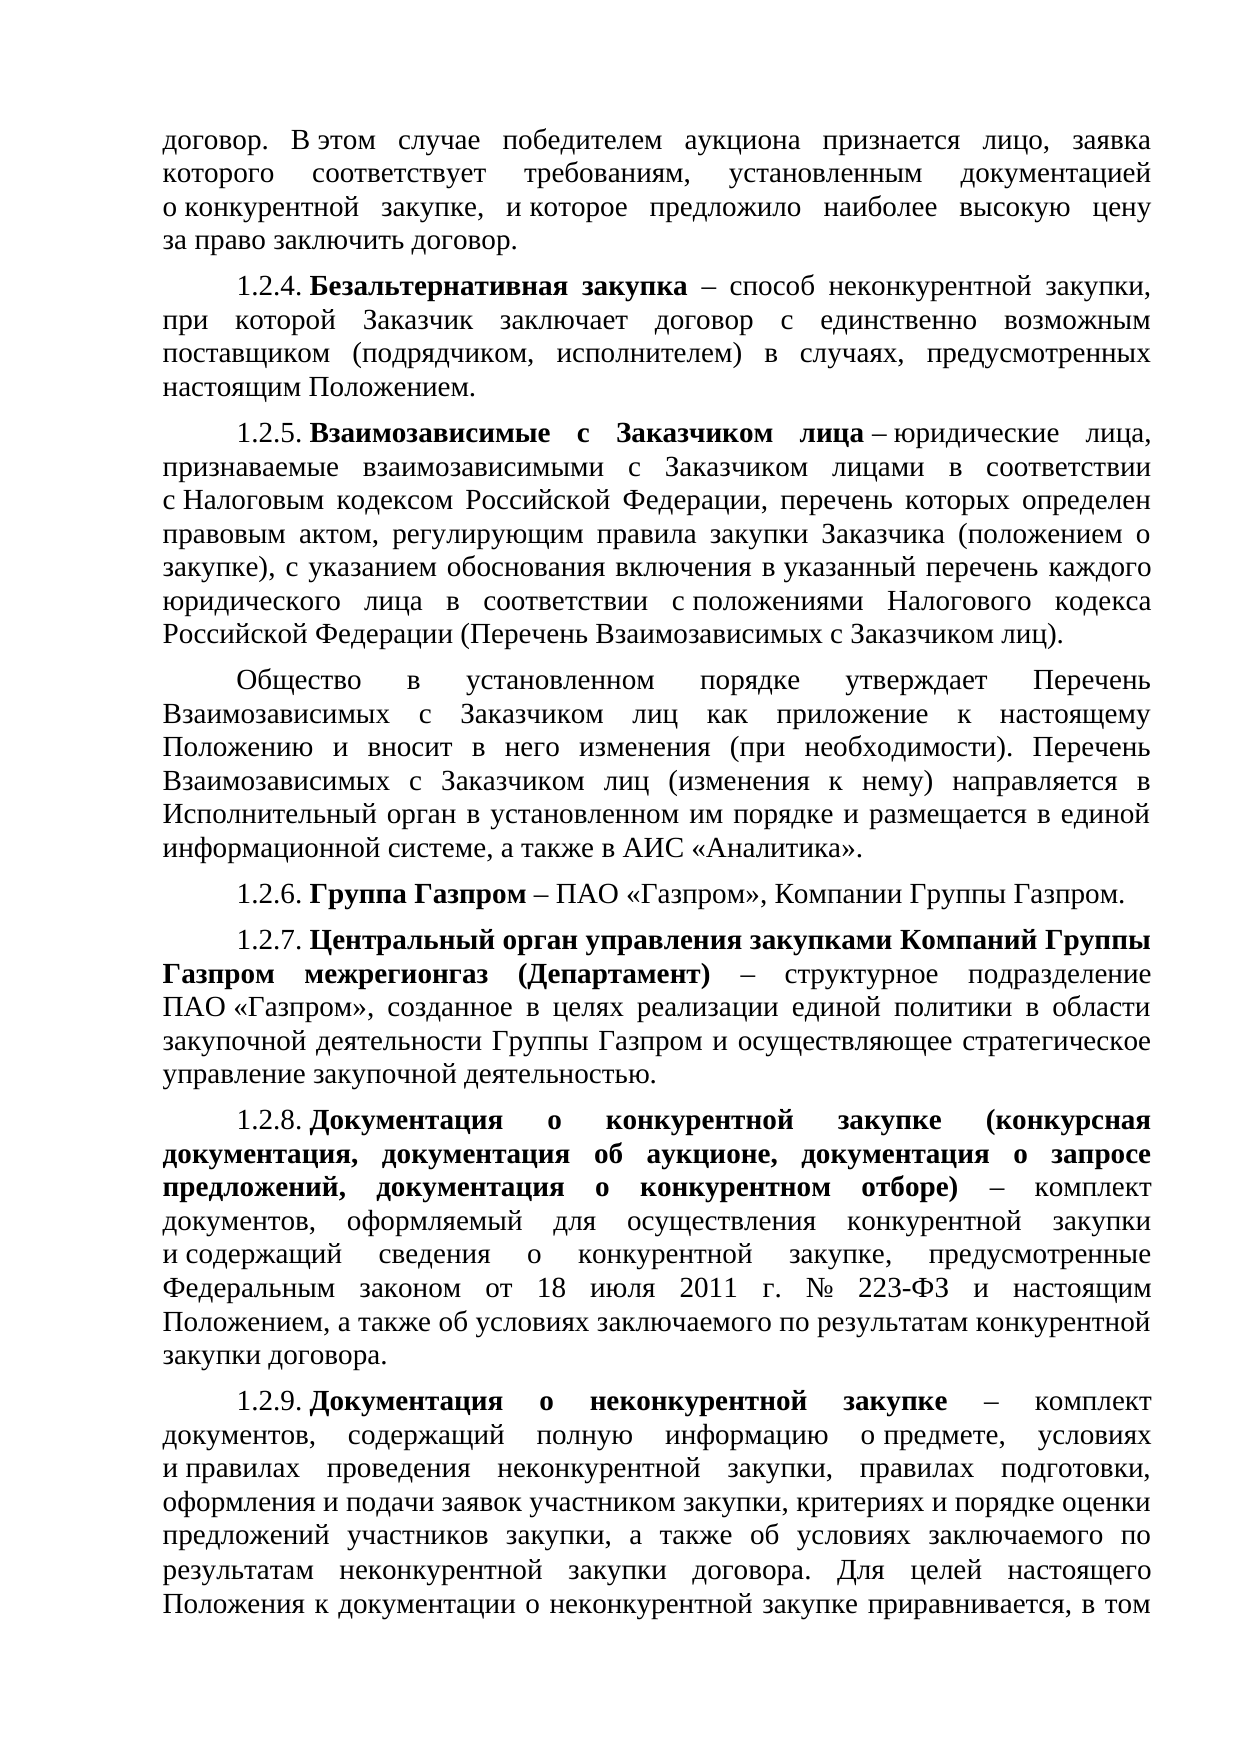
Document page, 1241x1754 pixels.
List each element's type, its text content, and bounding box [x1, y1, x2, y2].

list Безальтернативная закупка – способ неконкурентной закупки, при которой Заказчик заключает договор с единственно возможным поставщиком (подрядчиком, исполнителем) в случаях, предусмотренных настоящим Положением. [162, 268, 1152, 403]
list Центральный орган управления закупками Компаний Группы Газпром межрегионгаз (Департамент) – структурное подразделение ПАО «Газпром», созданное в целях реализации единой политики в области закупочной деятельности Группы Газпром и осуществляющее стратегическое управление закупочной деятельностью. [162, 922, 1152, 1090]
list Взаимозависимые с Заказчиком лица – юридические лица, признаваемые взаимозависимыми с Заказчиком лицами в соответствии с Налоговым кодексом Российской Федерации, перечень которых определен правовым актом, регулирующим правила закупки Заказчика (положением о закупке), с указанием обоснования включения в указанный перечень каждого юридического лица в соответствии с положениями Налогового кодекса Российской Федерации (Перечень Взаимозависимых с Заказчиком лиц). [162, 415, 1152, 650]
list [162, 122, 1152, 256]
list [162, 1383, 1152, 1620]
list Общество в установленном порядке утверждает Перечень Взаимозависимых с Заказчиком лиц как приложение к настоящему Положению и вносит в него изменения (при необходимости). Перечень Взаимозависимых с Заказчиком лиц (изменения к нему) направляется в Исполнительный орган в установленном им порядке и размещается в единой информационной системе, а также в АИС «Аналитика». [162, 662, 1152, 864]
list Документация о конкурентной закупке (конкурсная документация, документация об аукционе, документация о запросе предложений, документация о конкурентном отборе) – комплект документов, оформляемый для осуществления конкурентной закупки и содержащий сведения о конкурентной закупке, предусмотренные Федеральным законом от 18 июля 2011 г. № 223-ФЗ и настоящим Положением, а также об условиях заключаемого по результатам конкурентной закупки договора. [162, 1102, 1152, 1371]
list Группа Газпром – ПАО «Газпром», Компании Группы Газпром. [162, 876, 1152, 910]
